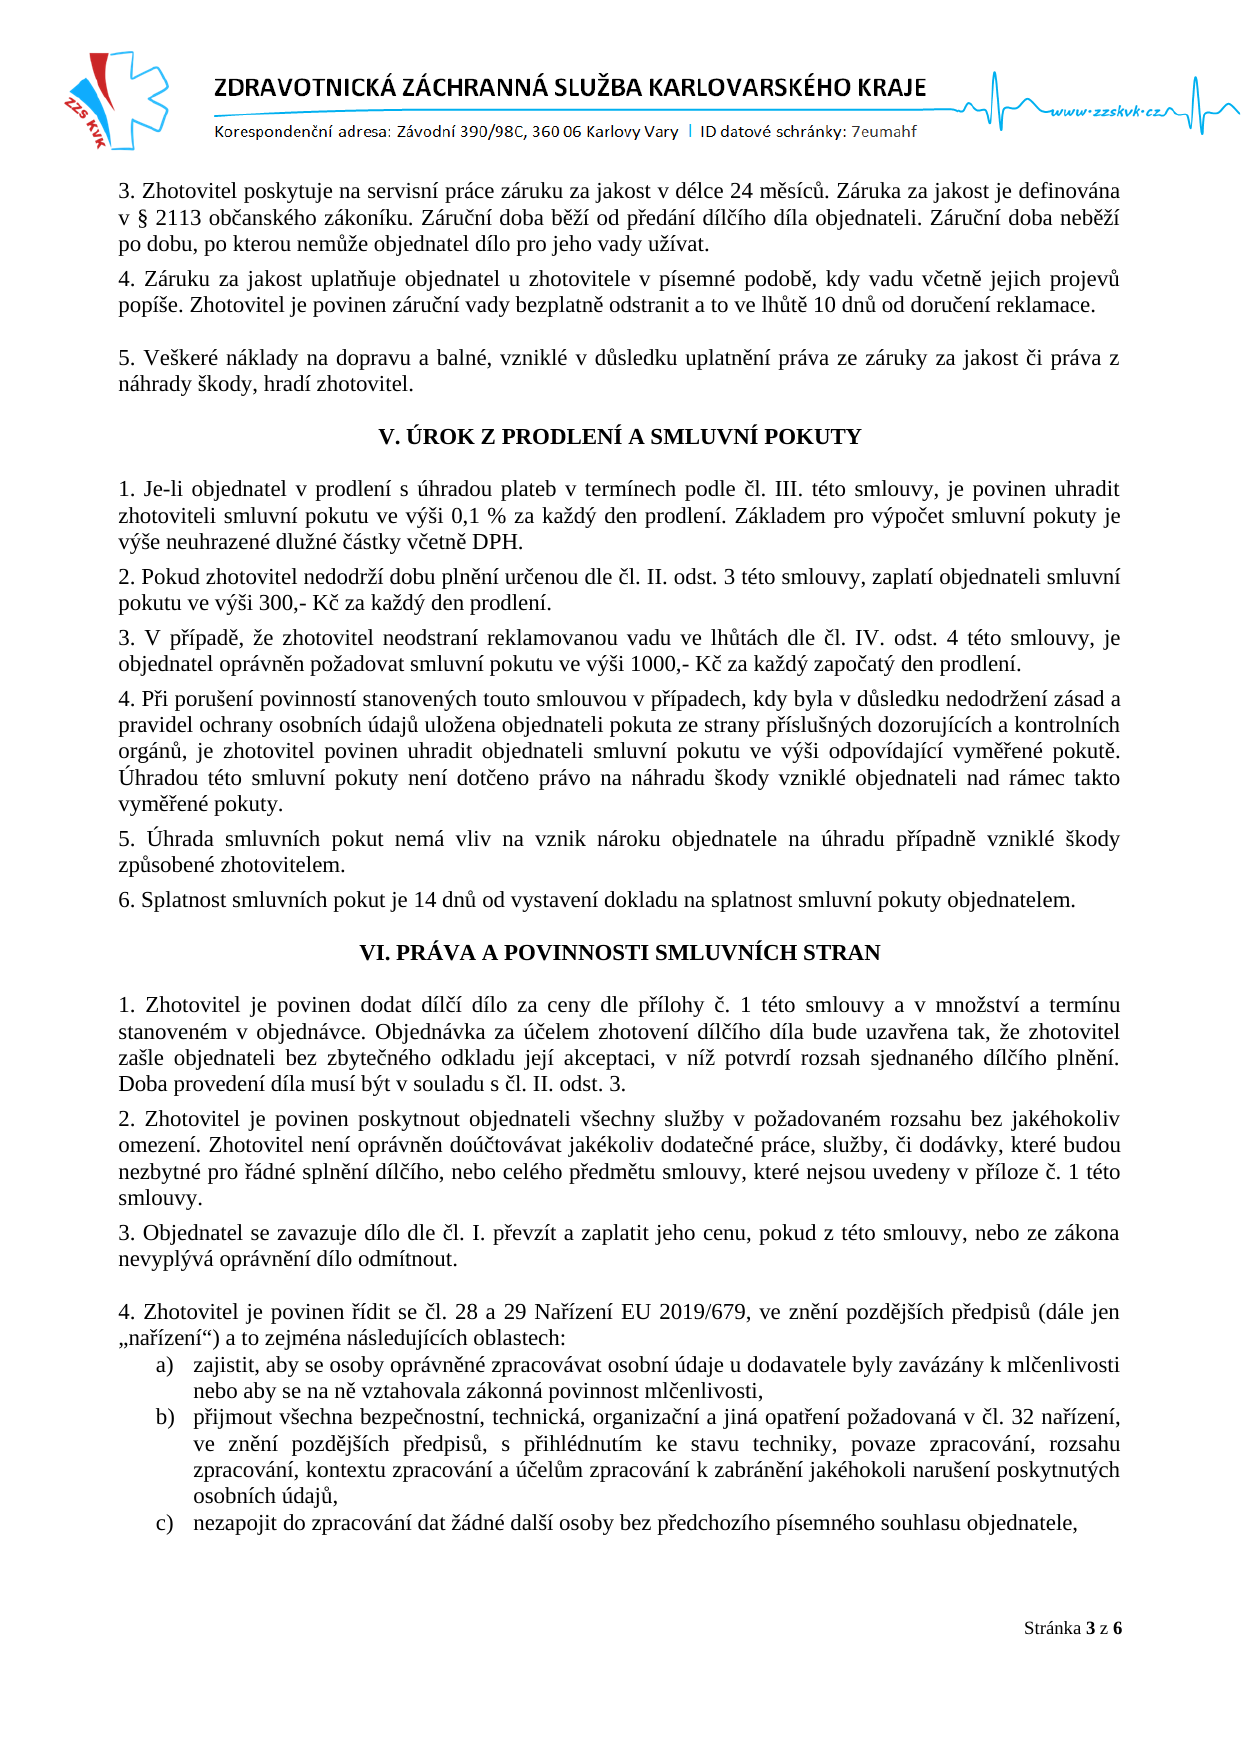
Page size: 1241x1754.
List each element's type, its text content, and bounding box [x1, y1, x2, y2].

text 3. Objednatel se zavazuje dílo dle čl. I. převzít a zaplatit jeho cenu, pokud z této smlouvy, nebo ze zákona nevyplývá oprávnění dílo odmítnout. [118, 1219, 1122, 1272]
text 2. Zhotovitel je povinen poskytnout objednateli všechny služby v požadovaném rozsahu bez jakéhokoliv omezení. Zhotovitel není oprávněn doúčtovávat jakékoliv dodatečné práce, služby, či dodávky, které budou nezbytné pro řádné splnění dílčího, nebo celého předmětu smlouvy, které nejsou uvedeny v příloze č. 1 této smlouvy. [118, 1105, 1122, 1211]
list nezapojit do zpracování dat žádné další osoby bez předchozího písemného souhlasu objednatele, [156, 1509, 1122, 1535]
text 6. Splatnost smluvních pokut je 14 dnů od vystavení dokladu na splatnost smluvní pokuty objednatelem. [118, 886, 1122, 912]
list přijmout všechna bezpečnostní, technická, organizační a jiná opatření požadovaná v čl. 32 nařízení, ve znění pozdějších předpisů, s přihlédnutím ke stavu techniky, povaze zpracování, rozsahu zpracování, kontextu zpracování a účelům zpracování k zabránění jakéhokoli narušení poskytnutých osobních údajů, [156, 1403, 1122, 1509]
text VI. Práva a povinnosti smluvních stran [118, 939, 1122, 965]
text 1. Zhotovitel je povinen dodat dílčí dílo za ceny dle přílohy č. 1 této smlouvy a v množství a termínu stanoveném v objednávce. Objednávka za účelem zhotovení dílčího díla bude uzavřena tak, že zhotovitel zašle objednateli bez zbytečného odkladu její akceptaci, v níž potvrdí rozsah sjednaného dílčího plnění. Doba provedení díla musí být v souladu s čl. II. odst. 3. [118, 991, 1122, 1097]
text 3. V případě, že zhotovitel neodstraní reklamovanou vadu ve lhůtách dle čl. IV. odst. 4 této smlouvy, je objednatel oprávněn požadovat smluvní pokutu ve výši 1000,- Kč za každý započatý den prodlení. [118, 624, 1122, 677]
text V. Úrok z prodlení a smluvní pokuty [118, 423, 1122, 449]
text 4. Zhotovitel je povinen řídit se čl. 28 a 29 Nařízení EU 2019/679, ve znění pozdějších předpisů (dále jen „nařízení“) a to zejména následujících oblastech: [118, 1298, 1122, 1351]
list zajistit, aby se osoby oprávněné zpracovávat osobní údaje u dodavatele byly zavázány k mlčenlivosti nebo aby se na ně vztahovala zákonná povinnost mlčenlivosti, [156, 1351, 1122, 1403]
text 4. Záruku za jakost uplatňuje objednatel u zhotovitele v písemné podobě, kdy vadu včetně jejich projevů popíše. Zhotovitel je povinen záruční vady bezplatně odstranit a to ve lhůtě 10 dnů od doručení reklamace. [118, 264, 1122, 317]
text 3. Zhotovitel poskytuje na servisní práce záruku za jakost v délce 24 měsíců. Záruka za jakost je definována v § 2113 občanského zákoníku. Záruční doba běží od předání dílčího díla objednateli. Záruční doba neběží po dobu, po kterou nemůže objednatel dílo pro jeho vady užívat. [118, 177, 1122, 256]
text 2. Pokud zhotovitel nedodrží dobu plnění určenou dle čl. II. odst. 3 této smlouvy, zaplatí objednateli smluvní pokutu ve výši 300,- Kč za každý den prodlení. [118, 563, 1122, 616]
picture [43, 35, 1241, 161]
text 4. Při porušení povinností stanovených touto smlouvou v případech, kdy byla v důsledku nedodržení zásad a pravidel ochrany osobních údajů uložena objednateli pokuta ze strany příslušných dozorujících a kontrolních orgánů, je zhotovitel povinen uhradit objednateli smluvní pokutu ve výši odpovídající vyměřené pokutě. Úhradou této smluvní pokuty není dotčeno právo na náhradu škody vzniklé objednateli nad rámec takto vyměřené pokuty. [118, 685, 1122, 817]
text 5. Veškeré náklady na dopravu a balné, vzniklé v důsledku uplatnění práva ze záruky za jakost či práva z náhrady škody, hradí zhotovitel. [118, 344, 1122, 396]
text 1. Je-li objednatel v prodlení s úhradou plateb v termínech podle čl. III. této smlouvy, je povinen uhradit zhotoviteli smluvní pokutu ve výši 0,1 % za každý den prodlení. Základem pro výpočet smluvní pokuty je výše neuhrazené dlužné částky včetně DPH. [118, 475, 1122, 554]
text 5. Úhrada smluvních pokut nemá vliv na vznik nároku objednatele na úhradu případně vzniklé škody způsobené zhotovitelem. [118, 825, 1122, 878]
